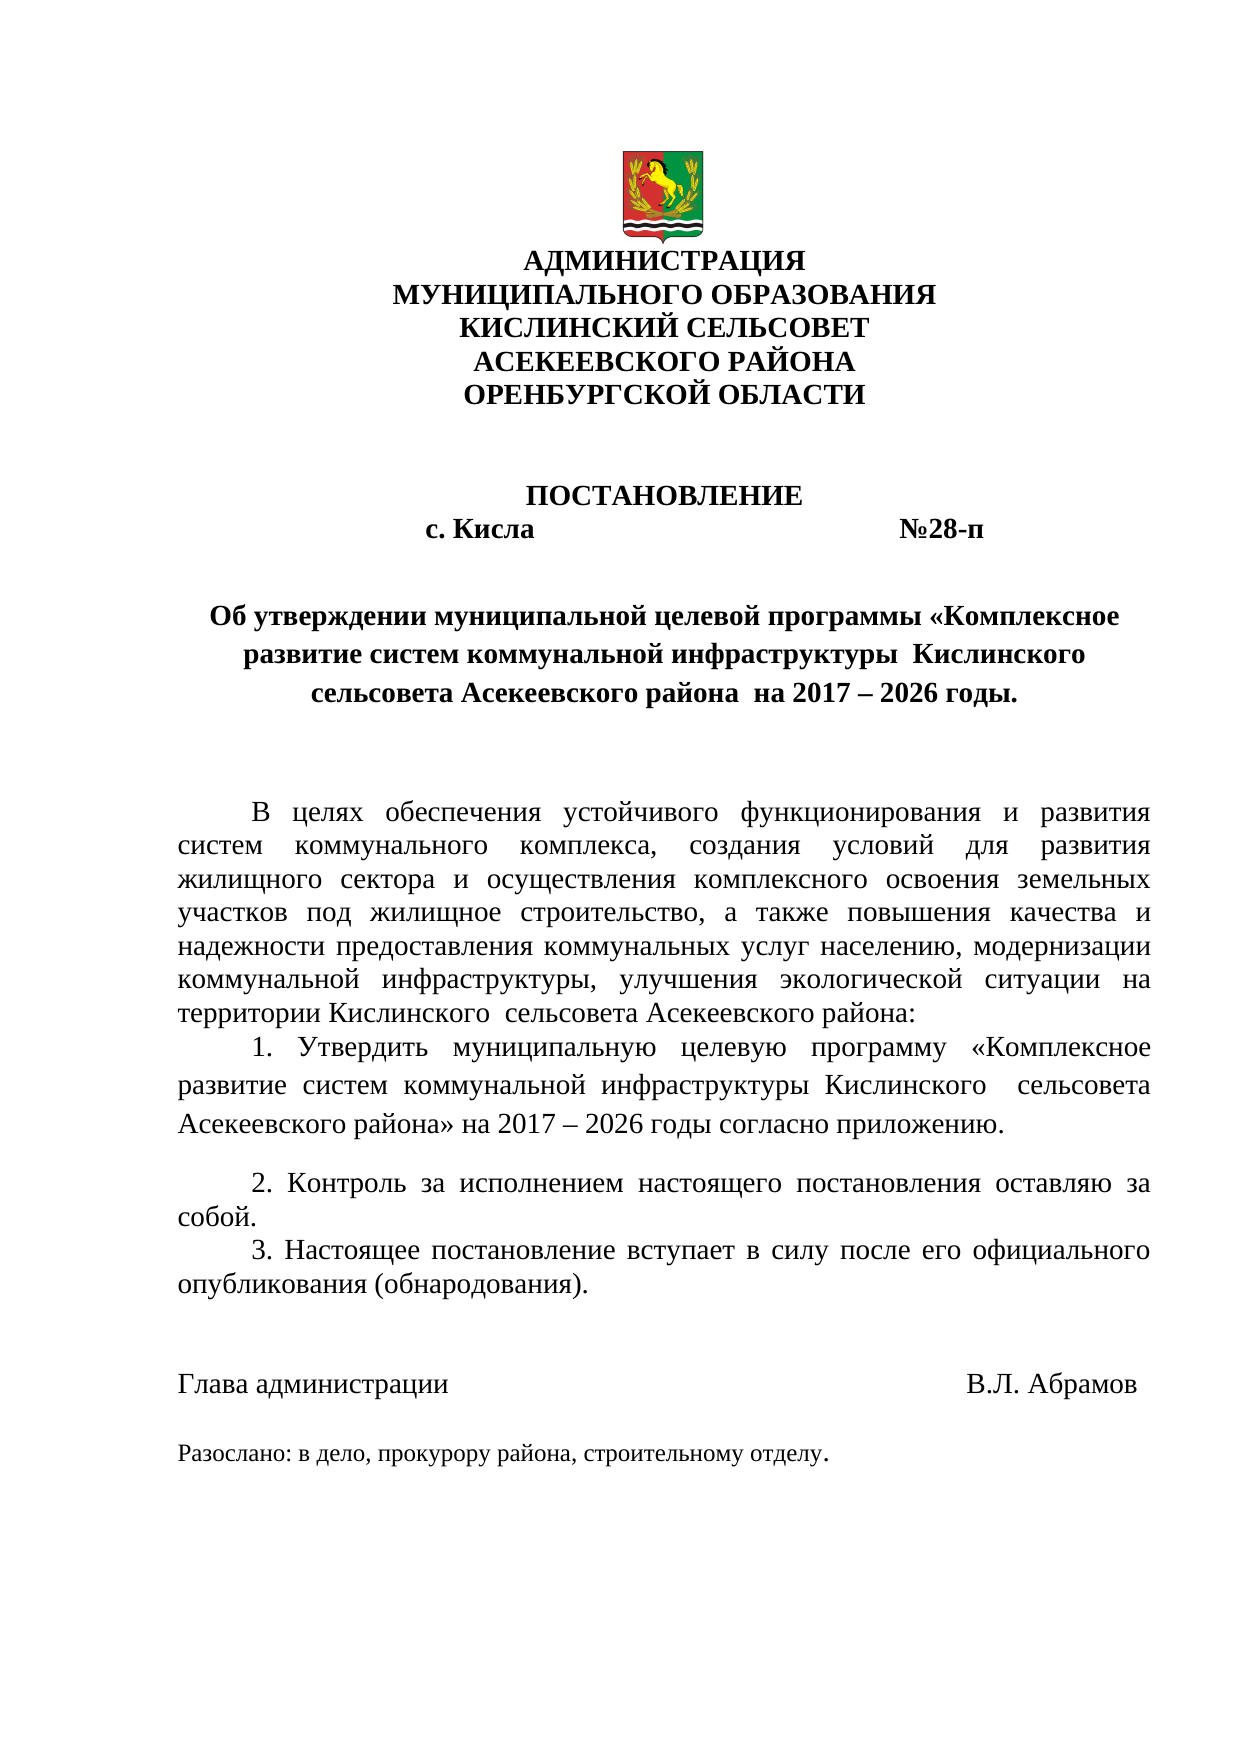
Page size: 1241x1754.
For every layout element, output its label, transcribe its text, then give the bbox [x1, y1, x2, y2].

text Глава администрации В.Л. Абрамов [177, 1366, 1152, 1400]
text КИСЛИНСКИЙ СЕЛЬСОВЕТ [177, 310, 1152, 344]
text В целях обеспечения устойчивого функционирования и развития систем коммунального комплекса, создания условий для развития жилищного сектора и осуществления комплексного освоения земельных участков под жилищное строительство, а также повышения качества и надежности предоставления коммунальных услуг населению, модернизации коммунальной инфраструктуры, улучшения экологической ситуации на территории Кислинского сельсовета Асекеевского района: [177, 794, 1152, 1029]
text ОРЕНБУРГСКОЙ ОБЛАСТИ [177, 377, 1152, 411]
text Об утверждении муниципальной целевой программы «Комплексное развитие систем коммунальной инфраструктуры Кислинского сельсовета Асекеевского района на 2017 – 2026 годы. [177, 598, 1152, 709]
text МУНИЦИПАЛЬНОГО ОБРАЗОВАНИЯ [177, 277, 1152, 310]
text 3. Настоящее постановление вступает в силу после его официального опубликования (обнародования). [177, 1232, 1152, 1299]
text 1. Утвердить муниципальную целевую программу «Комплексное развитие систем коммунальной инфраструктуры Кислинского сельсовета Асекеевского района» на 2017 – 2026 годы согласно приложению. [177, 1029, 1152, 1139]
picture [622, 151, 704, 244]
text АСЕКЕЕВСКОГО РАЙОНА [177, 344, 1152, 377]
text АДМИНИСТРАЦИЯ [177, 243, 1152, 277]
text с. Кисла №28-п [177, 512, 1152, 545]
text 2. Контроль за исполнением настоящего постановления оставляю за собой. [177, 1165, 1152, 1232]
text Разослано: в дело, прокурору района, строительному отделу. [177, 1434, 1152, 1468]
text ПОСТАНОВЛЕНИЕ [177, 478, 1152, 512]
